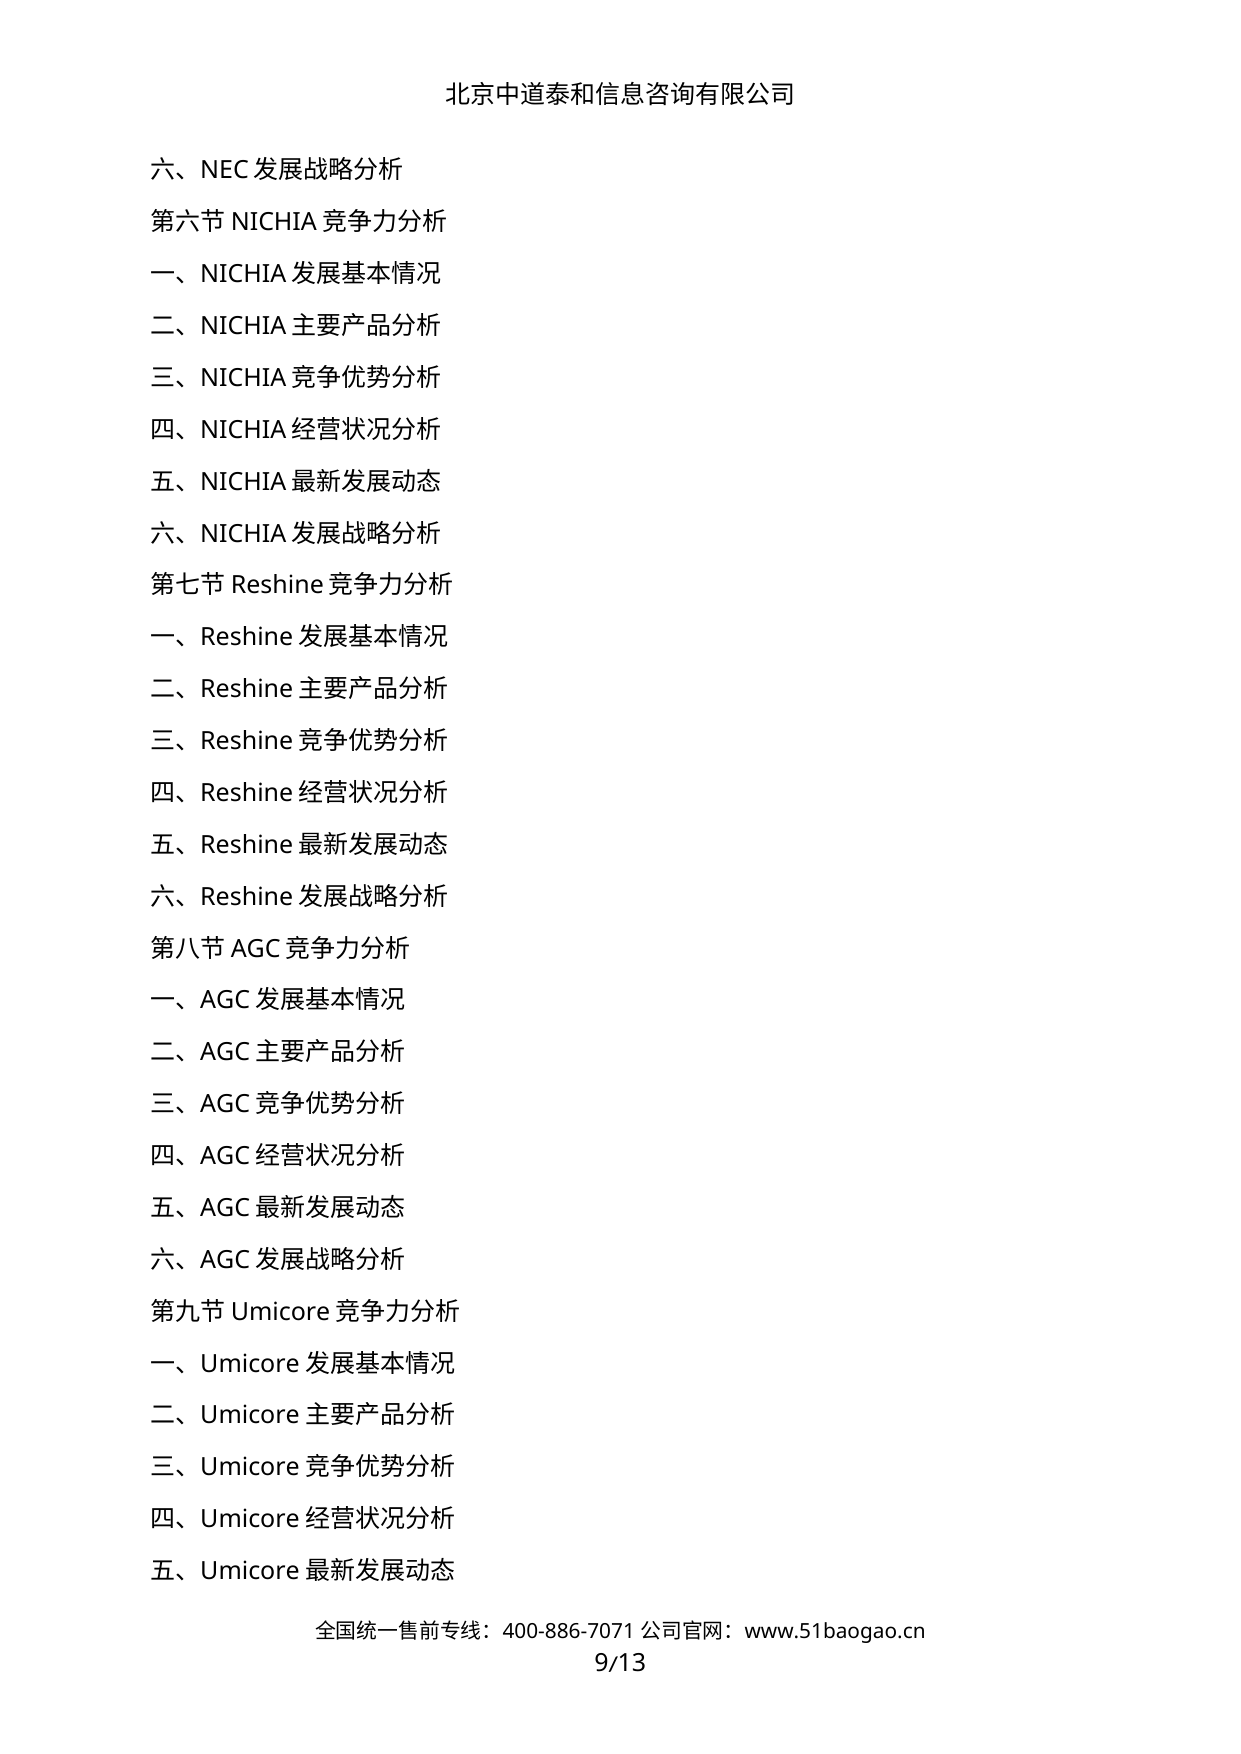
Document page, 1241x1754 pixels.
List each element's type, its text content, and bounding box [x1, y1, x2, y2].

text 二、Umicore主要产品分析 [150, 1395, 1090, 1431]
text 五、Umicore最新发展动态 [150, 1551, 1090, 1587]
text 四、NICHIA经营状况分析 [150, 409, 1090, 446]
text 四、AGC经营状况分析 [150, 1136, 1090, 1172]
text 六、NICHIA发展战略分析 [150, 513, 1090, 549]
text 三、AGC竞争优势分析 [150, 1084, 1090, 1120]
text 一、Umicore发展基本情况 [150, 1343, 1090, 1379]
text 二、AGC主要产品分析 [150, 1032, 1090, 1068]
text 一、NICHIA发展基本情况 [150, 254, 1090, 290]
text 一、AGC发展基本情况 [150, 980, 1090, 1016]
text 二、NICHIA主要产品分析 [150, 306, 1090, 342]
text 第六节 NICHIA竞争力分析 [150, 202, 1090, 238]
text 四、Umicore经营状况分析 [150, 1499, 1090, 1535]
text 二、Reshine主要产品分析 [150, 669, 1090, 705]
text 五、NICHIA最新发展动态 [150, 461, 1090, 497]
text 六、AGC发展战略分析 [150, 1239, 1090, 1276]
text 三、Umicore竞争优势分析 [150, 1447, 1090, 1483]
text 三、NICHIA竞争优势分析 [150, 357, 1090, 394]
text 六、Reshine发展战略分析 [150, 876, 1090, 912]
text 六、NEC发展战略分析 [150, 150, 1090, 186]
text 四、Reshine经营状况分析 [150, 772, 1090, 809]
text 第七节 Reshine竞争力分析 [150, 565, 1090, 601]
text 第八节 AGC竞争力分析 [150, 928, 1090, 964]
text 第九节 Umicore竞争力分析 [150, 1291, 1090, 1327]
text 五、AGC最新发展动态 [150, 1187, 1090, 1224]
text 五、Reshine最新发展动态 [150, 824, 1090, 861]
text 一、Reshine发展基本情况 [150, 617, 1090, 653]
text 三、Reshine竞争优势分析 [150, 721, 1090, 757]
